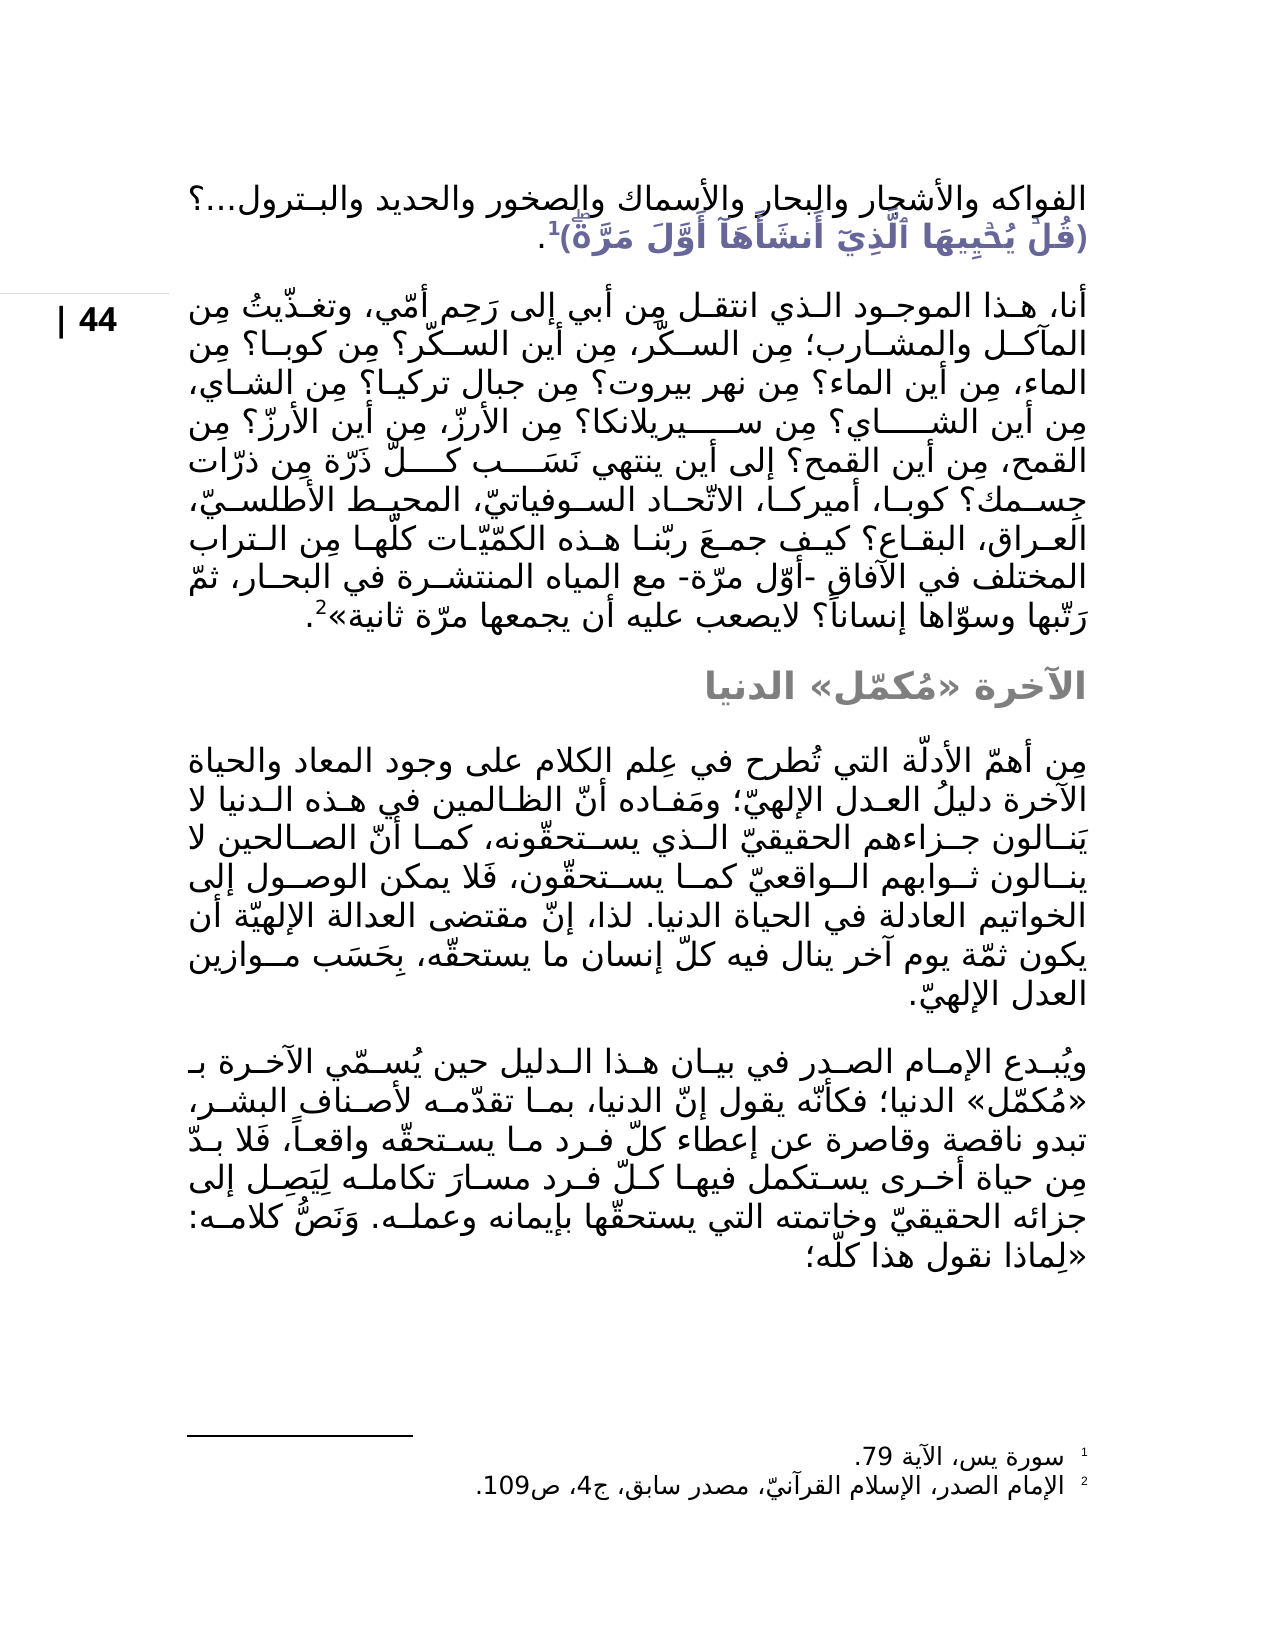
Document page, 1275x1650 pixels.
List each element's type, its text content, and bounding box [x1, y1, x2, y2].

text مِن أهمّ الأدلّة التي تُطرح في عِلم الكلام على وجود المعاد والحياة الآخرة دليلُ العدل الإلهيّ؛ ومَفاده أنّ الظالمين في هذه الدنيا لا يَنالون جزاءهم الحقيقيّ الذي يستحقّونه، كما أنّ الصالحين لا ينالون ثوابهم الواقعيّ كما يستحقّون، فَلا يمكن الوصول إلى الخواتيم العادلة في الحياة الدنيا. لذا، إنّ مقتضى العدالة الإلهيّة أن يكون ثمّة يوم آخر ينال فيه كلّ إنسان ما يستحقّه، بِحَسَب موازين العدل الإلهيّ. [187, 741, 1087, 1013]
text أنا، هذا الموجود الذي انتقل مِن أبي إلى رَحِم أمّي، وتغذّيتُ مِن المآكل والمشارب؛ مِن السكّر، مِن أين السكّر؟ مِن كوبا؟ مِن الماء، مِن أين الماء؟ مِن نهر بيروت؟ مِن جبال تركيا؟ مِن الشاي، مِن أين الشاي؟ مِن سيريلانكا؟ مِن الأرزّ، مِن أين الأرزّ؟ مِن القمح، مِن أين القمح؟ إلى أين ينتهي نَسَب كلّ ذَرّة مِن ذرّات جِسمك؟ كوبا، أميركا، الاتّحاد السوفياتيّ، المحيط الأطلسيّ، العراق، البقاع؟ كيف جمعَ ربّنا هذه الكمّيّات كلّها مِن التراب المختلف في الآفاق -أوّل مرّة- مع المياه المنتشرة في البحار، ثمّ رَتّبها وسوّاها إنساناً؟ لايصعب عليه أن يجمعها مرّة ثانية». [187, 286, 1087, 636]
text الفواكه والأشجار والبحار والأسماك والصخور والحديد والبترول...؟ ﴿قُلۡ يُحۡيِيهَا ٱلَّذِيٓ أَنشَأَهَآ أَوَّلَ مَرَّةۖ﴾. [187, 179, 1087, 257]
text ويُبدع الإمام الصدر في بيان هذا الدليل حين يُسمّي الآخرة بـ «مُكمّل» الدنيا؛ فكأنّه يقول إنّ الدنيا، بما تقدّمه لأصناف البشر، تبدو ناقصة وقاصرة عن إعطاء كلّ فرد ما يستحقّه واقعاً، فَلا بدّ مِن حياة أخرى يستكمل فيها كلّ فرد مسارَ تكامله لِيَصِل إلى جزائه الحقيقيّ وخاتمته التي يستحقّها بإيمانه وعمله. وَنَصُّ كلامه: «لِماذا نقول هذا كلّه؛ [187, 1042, 1087, 1275]
subtitle الآخرة «مُكمّل» الدنيا [187, 665, 1087, 708]
